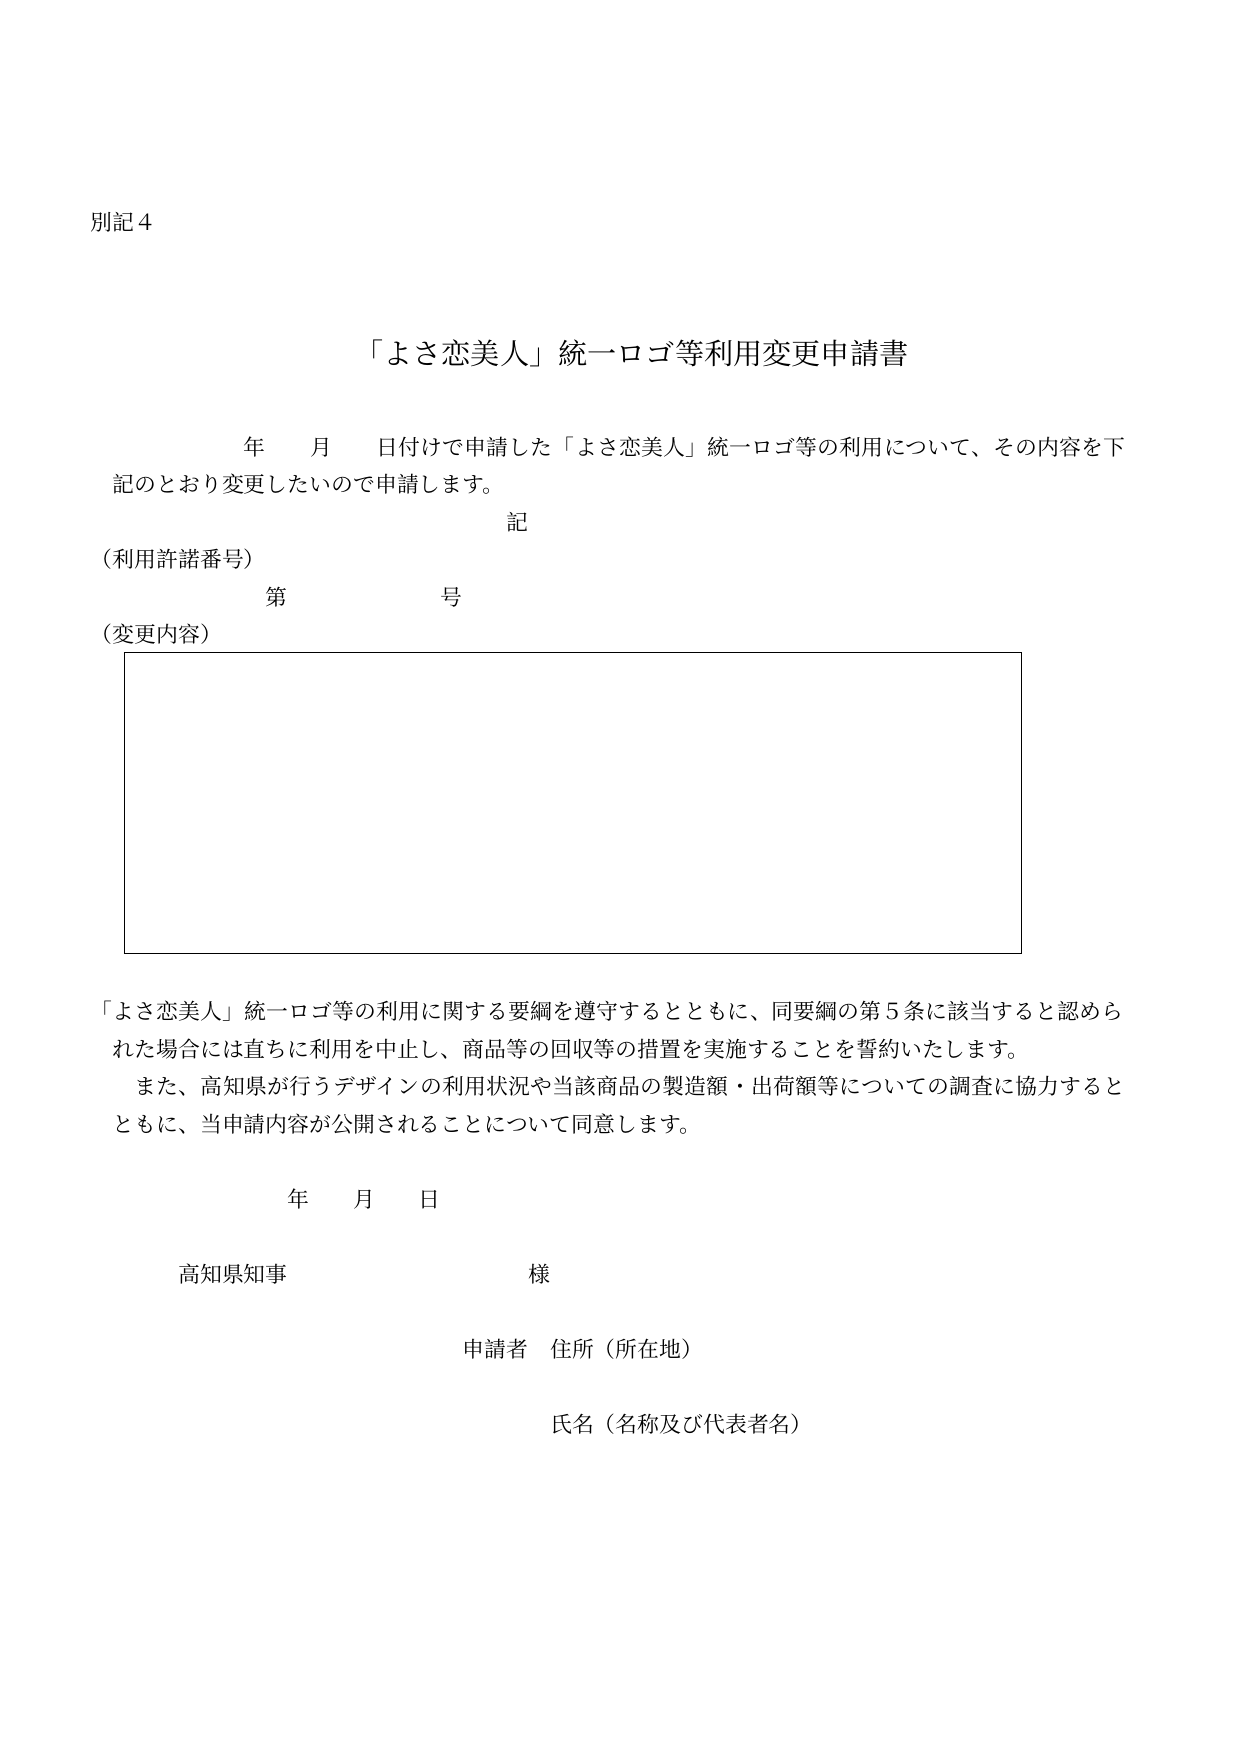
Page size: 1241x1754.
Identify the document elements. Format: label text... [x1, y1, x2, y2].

text 申請者 住所（所在地） [112, 1329, 1128, 1367]
text （変更内容） [91, 614, 1128, 652]
text 氏名（名称及び代表者名） [112, 1404, 1128, 1442]
text 記 [91, 502, 1128, 539]
text また、高知県が行うデザインの利用状況や当該商品の製造額・出荷額等についての調査に協力するとともに、当申請内容が公開されることについて同意します。 [112, 1067, 1128, 1142]
text 第 号 [91, 577, 1128, 614]
text （利用許諾番号） [91, 539, 1128, 577]
text 年 月 日付けで申請した「よさ恋美人」統一ロゴ等の利用について、その内容を下記のとおり変更したいので申請します。 [112, 427, 1128, 502]
text 「よさ恋美人」統一ロゴ等利用変更申請書 [134, 314, 1128, 389]
table_header [125, 653, 1021, 953]
text 年 月 日 [112, 1179, 1128, 1217]
text 別記４ [91, 202, 1128, 239]
text 「よさ恋美人」統一ロゴ等の利用に関する要綱を遵守するとともに、同要綱の第５条に該当すると認められた場合には直ちに利用を中止し、商品等の回収等の措置を実施することを誓約いたします。 [91, 992, 1128, 1067]
text 高知県知事 様 [112, 1254, 1128, 1292]
